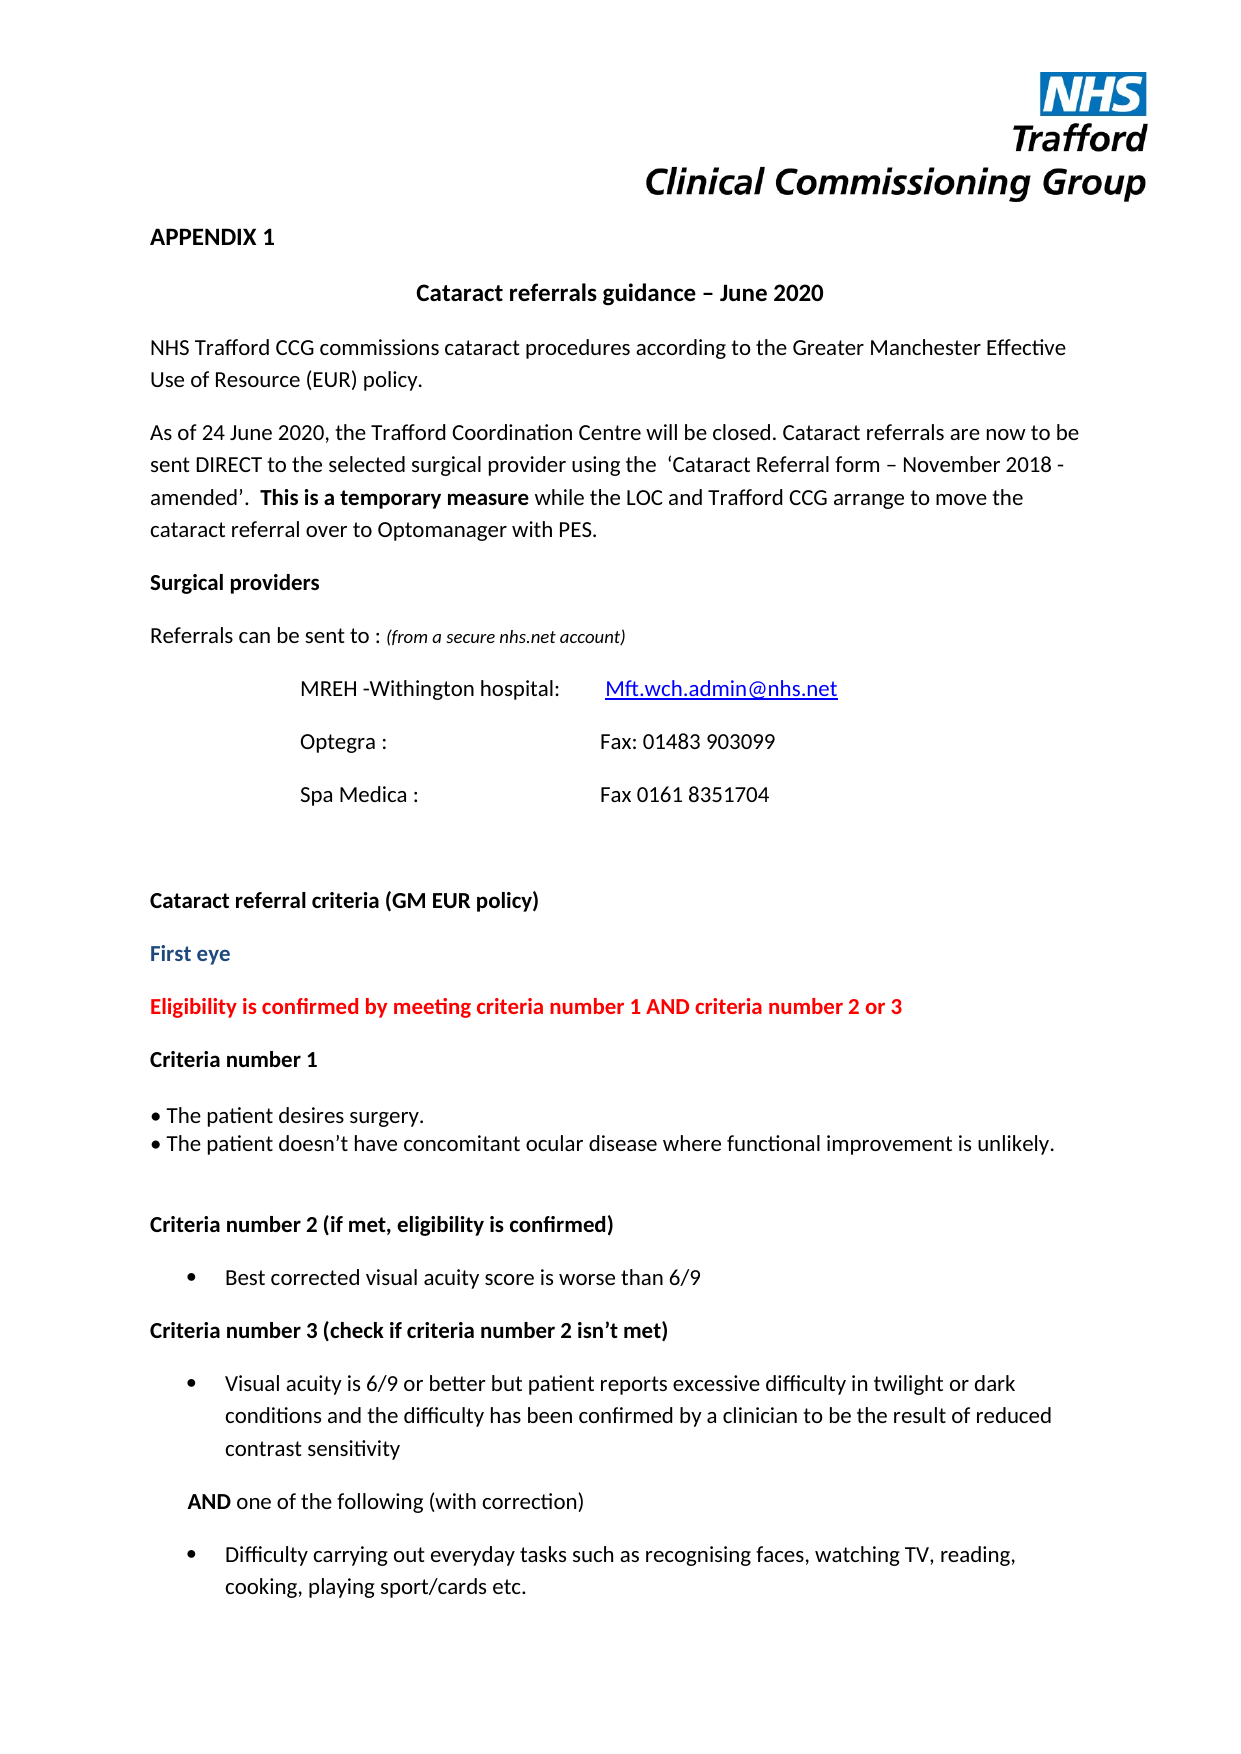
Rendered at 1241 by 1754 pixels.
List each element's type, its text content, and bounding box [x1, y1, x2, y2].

text First eye [150, 939, 1090, 967]
text Optegra : Fax: 01483 903099 [224, 727, 1090, 755]
picture [646, 72, 1148, 202]
text Surgical providers [150, 568, 1090, 596]
list Difficulty carrying out everyday tasks such as recognising faces, watching TV, reading, cooking, playing sport/cards etc. [187, 1540, 1090, 1600]
text MREH -Withington hospital: Mft.wch.admin@nhs.net [224, 674, 1090, 702]
text • The patient desires surgery. [150, 1101, 1090, 1129]
list Visual acuity is 6/9 or better but patient reports excessive difficulty in twilight or dark conditions and the difficulty has been confirmed by a clinician to be the result of reduced contrast sensitivity [187, 1369, 1090, 1462]
text Spa Medica : Fax 0161 8351704 [224, 780, 1090, 808]
text Referrals can be sent to : (from a secure nhs.net account) [150, 621, 1090, 649]
list Best corrected visual acuity score is worse than 6/9 [187, 1263, 1090, 1291]
text APPENDIX 1 [150, 222, 1090, 252]
text • The patient doesn’t have concomitant ocular disease where functional improvement is unlikely. [150, 1129, 1090, 1157]
text Cataract referrals guidance – June 2020 [150, 277, 1090, 308]
text AND one of the following (with correction) [187, 1487, 1090, 1515]
text Criteria number 1 [150, 1045, 1090, 1073]
text Criteria number 2 (if met, eligibility is confirmed) [150, 1210, 1090, 1238]
text Eligibility is confirmed by meeting criteria number 1 AND criteria number 2 or 3 [150, 992, 1090, 1020]
text Cataract referral criteria (GM EUR policy) [150, 886, 1090, 914]
text Criteria number 3 (check if criteria number 2 isn’t met) [150, 1316, 1090, 1344]
text As of 24 June 2020, the Trafford Coordination Centre will be closed. Cataract referrals are now to be sent DIRECT to the selected surgical provider using the ‘Cataract Referral form – November 2018 -amended’. This is a temporary measure while the LOC and Trafford CCG arrange to move the cataract referral over to Optomanager with PES. [150, 418, 1090, 543]
text NHS Trafford CCG commissions cataract procedures according to the Greater Manchester Effective Use of Resource (EUR) policy. [150, 333, 1090, 393]
